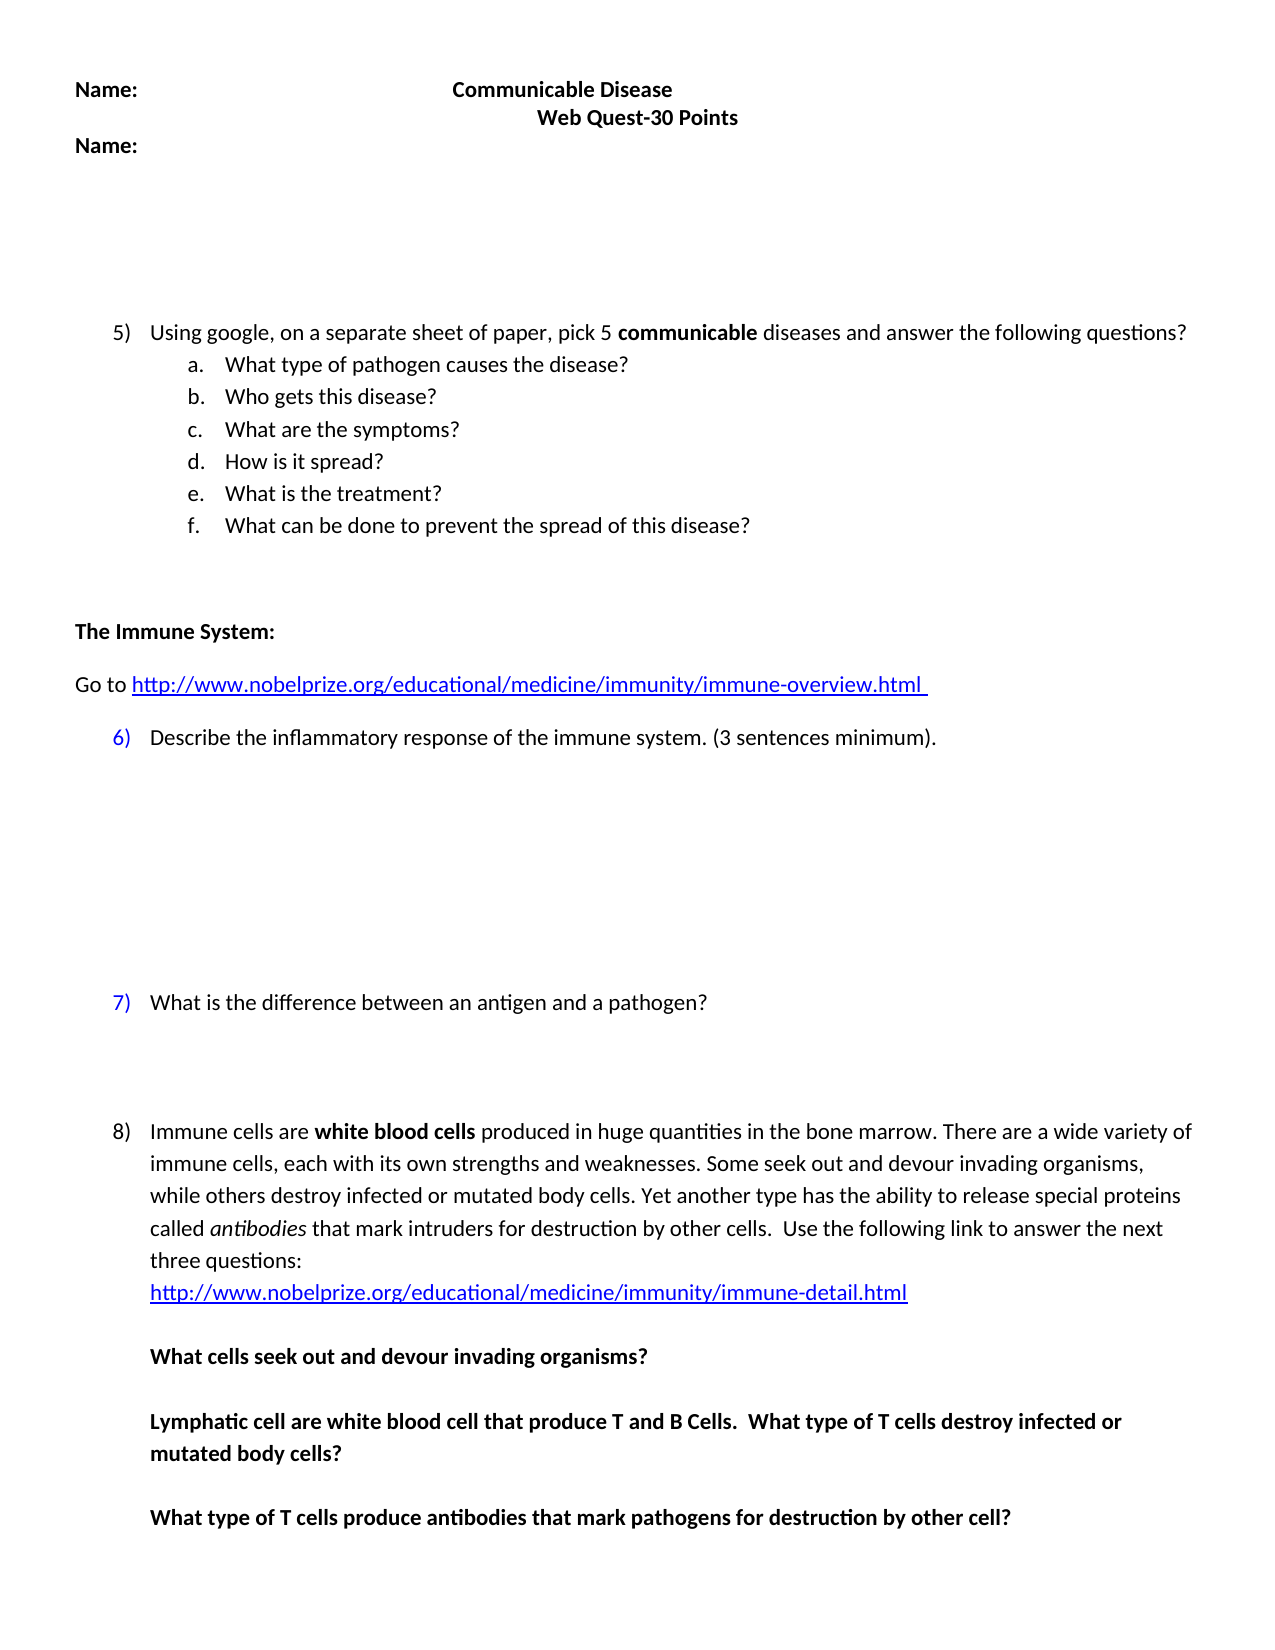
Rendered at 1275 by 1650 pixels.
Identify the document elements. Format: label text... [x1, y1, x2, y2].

list What is the treatment? [187, 479, 1200, 507]
list Lymphatic cell are white blood cell that produce T and B Cells. What type of T cells destroy infected or mutated body cells? [150, 1407, 1200, 1467]
list What type of T cells produce antibodies that mark pathogens for destruction by other cell? [150, 1503, 1200, 1531]
list Immune cells are white blood cells produced in huge quantities in the bone marrow. There are a wide variety of immune cells, each with its own strengths and weaknesses. Some seek out and devour invading organisms, while others destroy infected or mutated body cells. Yet another type has the ability to release special proteins called antibodies that mark intruders for destruction by other cells. Use the following link to answer the next three questions: [112, 1117, 1200, 1274]
list What can be done to prevent the spread of this disease? [187, 511, 1200, 539]
list Using google, on a separate sheet of paper, pick 5 communicable diseases and answer the following questions? [112, 318, 1200, 346]
list Describe the inflammatory response of the immune system. (3 sentences minimum). [112, 723, 1200, 751]
list Who gets this disease? [187, 382, 1200, 411]
list http://www.nobelprize.org/educational/medicine/immunity/immune-detail.html [150, 1278, 1200, 1306]
list What are the symptoms? [187, 415, 1200, 443]
text The Immune System: [75, 617, 1200, 645]
text Go to http://www.nobelprize.org/educational/medicine/immunity/immune-overview.html [75, 670, 1200, 698]
list What cells seek out and devour invading organisms? [150, 1342, 1200, 1371]
list How is it spread? [187, 447, 1200, 475]
list What type of pathogen causes the disease? [187, 350, 1200, 378]
list What is the difference between an antigen and a pathogen? [112, 988, 1200, 1016]
